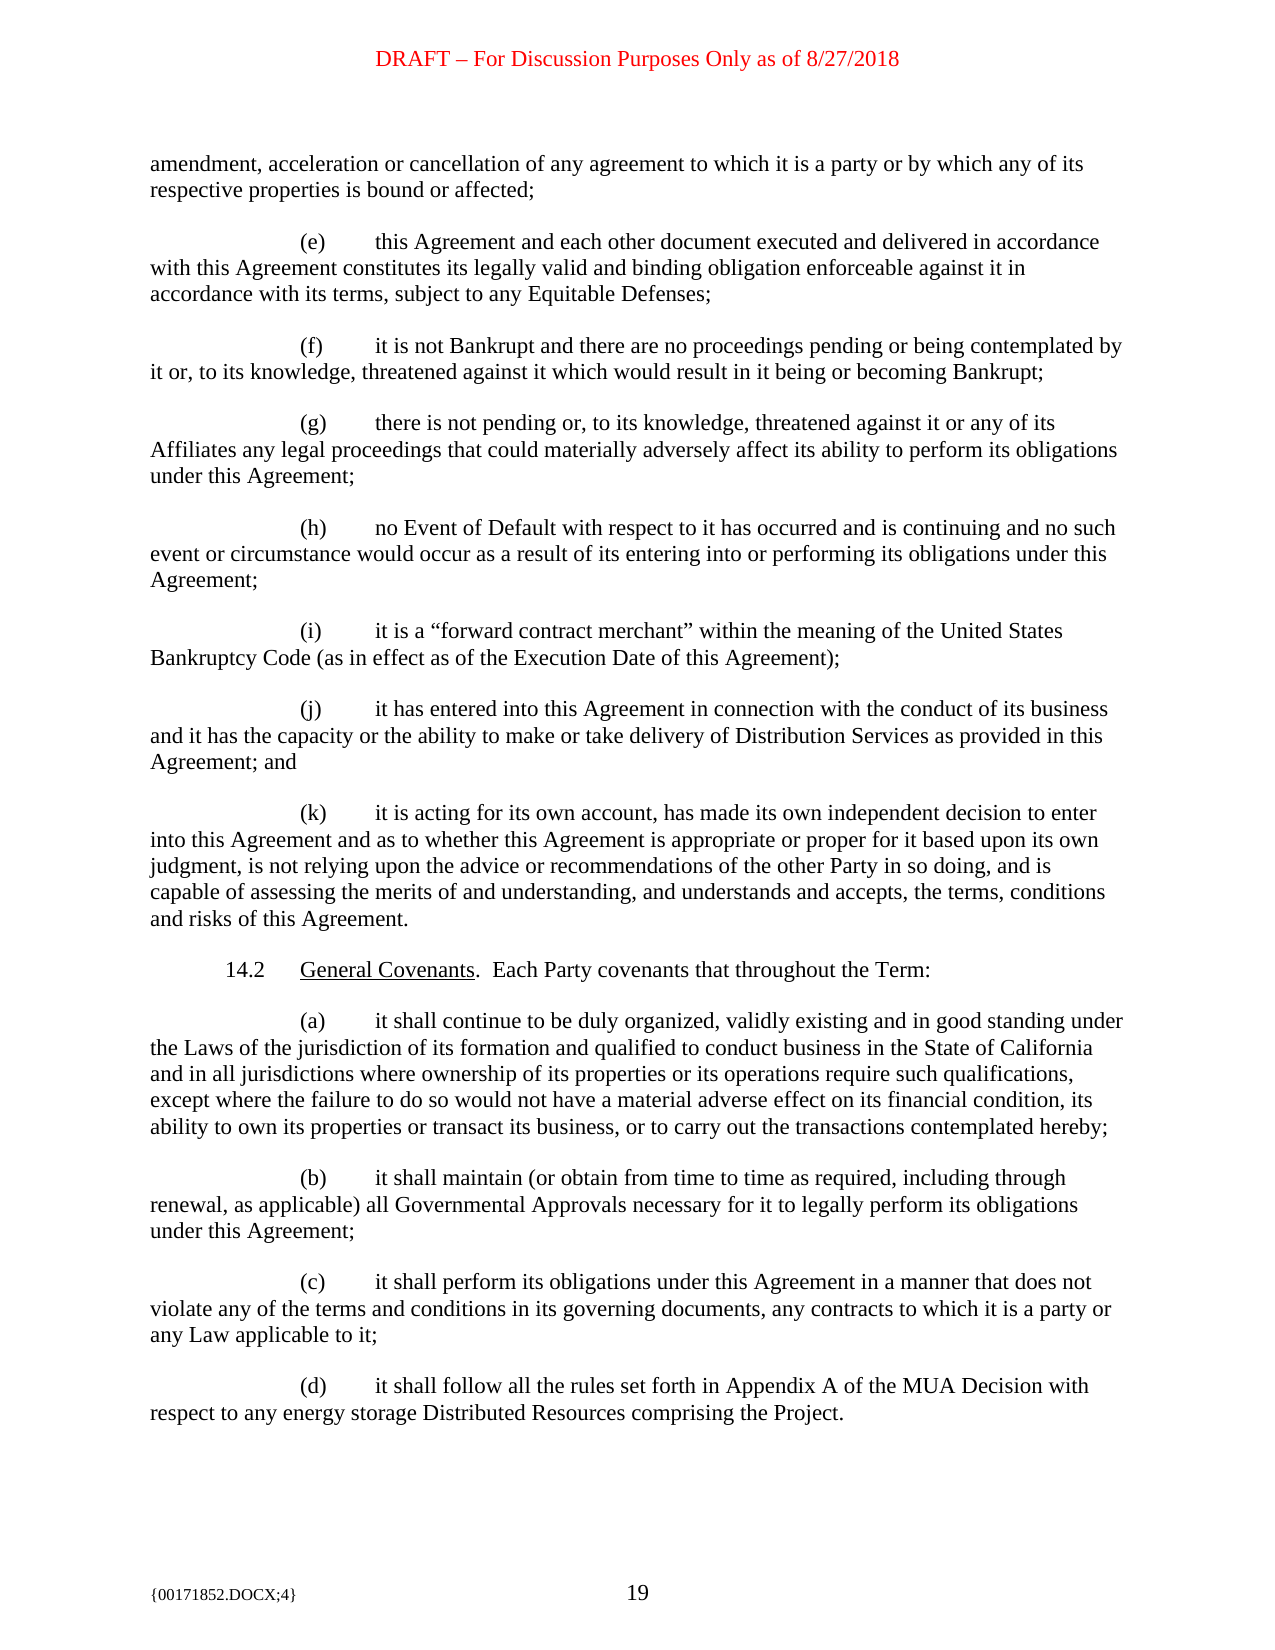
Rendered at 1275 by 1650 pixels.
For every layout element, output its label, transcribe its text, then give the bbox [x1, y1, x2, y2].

text (g) there is not pending or, to its knowledge, threatened against it or any of its Affiliates any legal proceedings that could materially adversely affect its ability to perform its obligations under this Agreement; [150, 409, 1125, 488]
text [150, 150, 1125, 203]
text 14.2 General Covenants . Each Party covenants that throughout the Term: [150, 956, 1125, 982]
text (h) no Event of Default with respect to it has occurred and is continuing and no such event or circumstance would occur as a result of its entering into or performing its obligations under this Agreement; [150, 513, 1125, 593]
text (k) it is acting for its own account, has made its own independent decision to enter into this Agreement and as to whether this Agreement is appropriate or proper for it based upon its own judgment, is not relying upon the advice or recommendations of the other Party in so doing, and is capable of assessing the merits of and understanding, and understands and accepts, the terms, conditions and risks of this Agreement. [150, 799, 1125, 931]
text (i) it is a “forward contract merchant” within the meaning of the United States Bankruptcy Code (as in effect as of the Execution Date of this Agreement); [150, 618, 1125, 670]
text (d) it shall follow all the rules set forth in Appendix A of the MUA Decision with respect to any energy storage Distributed Resources comprising the Project. [150, 1372, 1125, 1425]
text (e) this Agreement and each other document executed and delivered in accordance with this Agreement constitutes its legally valid and binding obligation enforceable against it in accordance with its terms, subject to any Equitable Defenses; [150, 228, 1125, 307]
text (b) it shall maintain (or obtain from time to time as required, including through renewal, as applicable) all Governmental Approvals necessary for it to legally perform its obligations under this Agreement; [150, 1164, 1125, 1243]
text (c) it shall perform its obligations under this Agreement in a manner that does not violate any of the terms and conditions in its governing documents, any contracts to which it is a party or any Law applicable to it; [150, 1268, 1125, 1347]
text (a) it shall continue to be duly organized, validly existing and in good standing under the Laws of the jurisdiction of its formation and qualified to conduct business in the State of California and in all jurisdictions where ownership of its properties or its operations require such qualifications, except where the failure to do so would not have a material adverse effect on its financial condition, its ability to own its properties or transact its business, or to carry out the transactions contemplated hereby; [150, 1007, 1125, 1139]
text (j) it has entered into this Agreement in connection with the conduct of its business and it has the capacity or the ability to make or take delivery of Distribution Services as provided in this Agreement; and [150, 695, 1125, 774]
text (f) it is not Bankrupt and there are no proceedings pending or being contemplated by it or, to its knowledge, threatened against it which would result in it being or becoming Bankrupt; [150, 332, 1125, 384]
